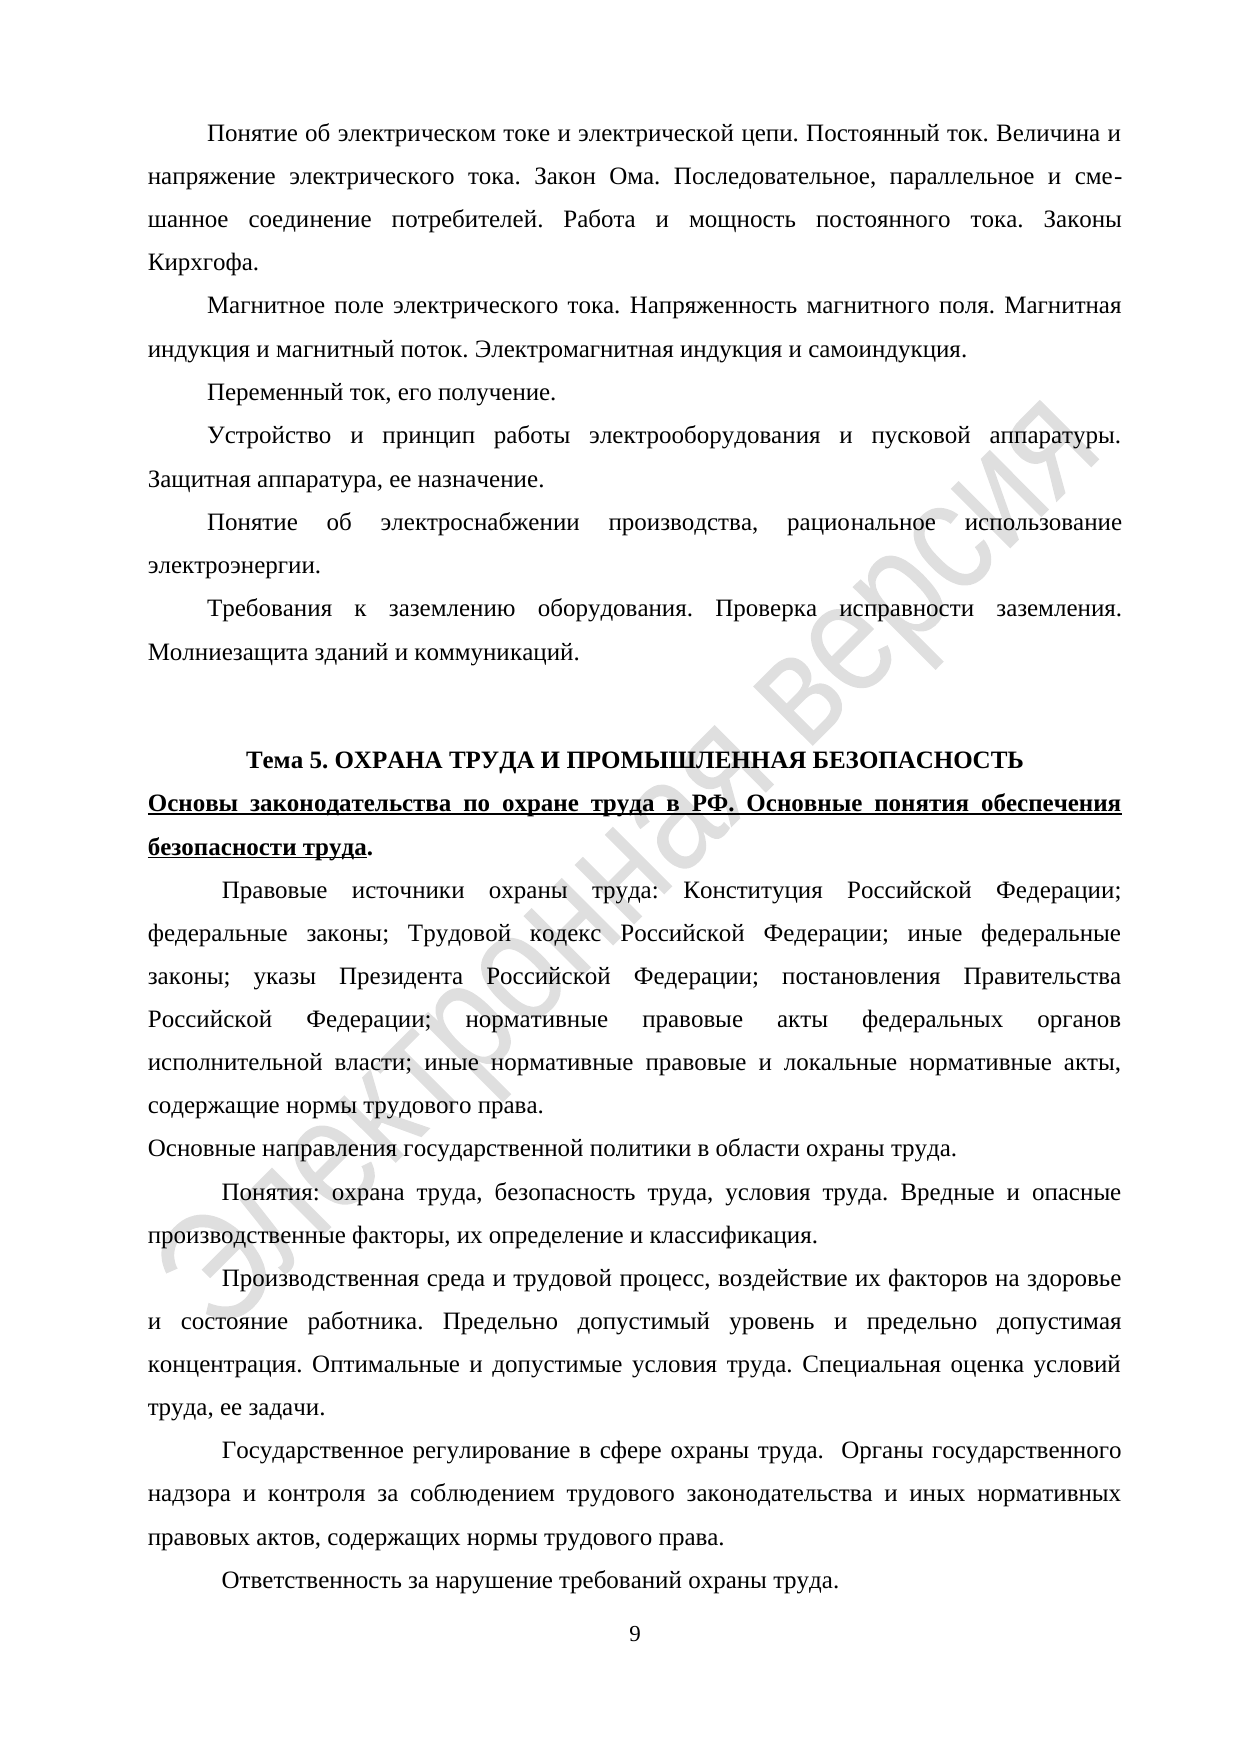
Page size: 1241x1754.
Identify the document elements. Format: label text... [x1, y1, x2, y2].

text Понятие об электрическом токе и электрической цепи. Постоянный ток. Величина и напряжение электрического тока. Закон Ома. Последовательное, параллельное и смешанное соединение потребителей. Работа и мощность постоянного тока. Законы Кирхгофа. [148, 118, 1122, 276]
text Переменный ток, его получение. [148, 377, 1121, 406]
text Правовые источники охраны труда: Конституция Российской Федерации; федеральные законы; Трудовой кодекс Российской Федерации; иные федеральные законы; указы Президента Российской Федерации; постановления Правительства Российской Федерации; нормативные правовые акты федеральных органов исполнительной власти; иные нормативные правовые и локальные нормативные акты, содержащие нормы трудового права. [148, 875, 1122, 1119]
text Государственное регулирование в сфере охраны труда. Органы государственного надзора и контроля за соблюдением трудового законодательства и иных нормативных правовых актов, содержащих нормы трудового права. [148, 1435, 1122, 1550]
text Основы законодательства по охране труда в РФ. Основные понятия обеспечения безопасности труда. [148, 815, 1122, 860]
text Тема 5. ОХРАНА ТРУДА И ПРОМЫШЛЕННАЯ БЕЗОПАСНОСТЬ [187, 745, 1122, 774]
text Устройство и принцип работы электрооборудования и пусковой аппаратуры. Защитная аппаратура, ее назначение. [148, 421, 1122, 492]
text Понятия: охрана труда, безопасность труда, условия труда. Вредные и опасные производственные факторы, их определение и классификация. [148, 1177, 1122, 1248]
text Основные направления государственной политики в области охраны труда. [148, 1133, 1122, 1162]
text Ответственность за нарушение требований охраны труда. [148, 1565, 1122, 1593]
text Понятие об электроснабжении производства, рациональное использование электроэнергии. [148, 507, 1122, 579]
text Требования к заземлению оборудования. Проверка исправности заземления. Молниезащита зданий и коммуникаций. [148, 593, 1122, 665]
text Производственная среда и трудовой процесс, воздействие их факторов на здоровье и состояние работника. Предельно допустимый уровень и предельно допустимая концентрация. Оптимальные и допустимые условия труда. Специальная оценка условий труда, ее задачи. [148, 1263, 1122, 1421]
text Основы законодательства по охране труда в РФ. Основные понятия обеспечения безопасности труда. [148, 788, 1122, 813]
text Магнитное поле электрического тока. Напряженность магнитного поля. Магнитная индукция и магнитный поток. Электромагнитная индукция и самоиндукция. [148, 291, 1122, 362]
